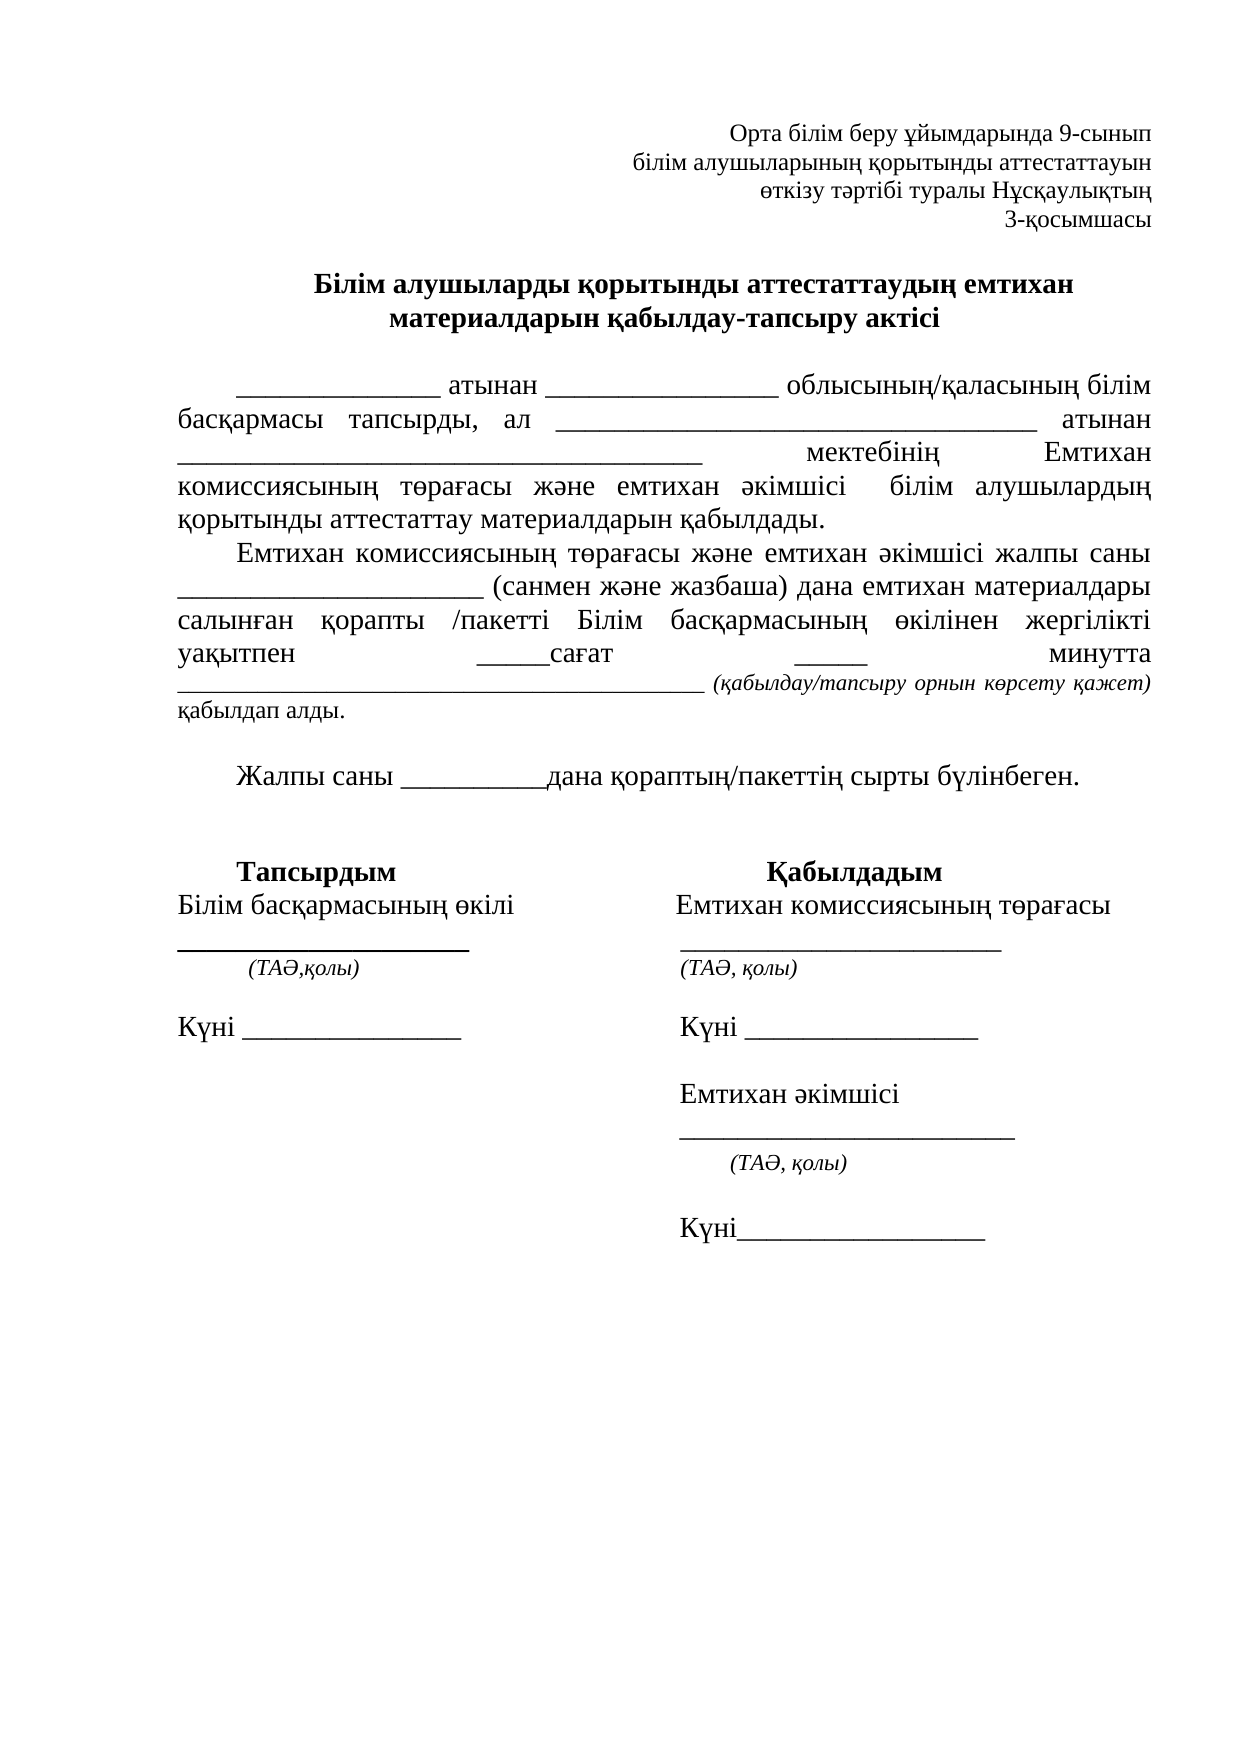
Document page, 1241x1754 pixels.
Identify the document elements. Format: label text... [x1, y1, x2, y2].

text _______________________ (ТАӘ, қолы) [679, 1109, 1152, 1176]
text Емтихан комиссиясының төрағасы және емтихан әкімшісі жалпы саны _____________________ (санмен және жазбаша) дана емтихан материалдары салынған қорапты /пакетті Білім басқармасының өкілінен жергілікті уақытпен _____сағат _____ минутта ______________________________________________ (қабылдау/тапсыру орнын көрсету қажет) қабылдап алды. [177, 535, 1152, 724]
text Жалпы саны __________дана қораптың/пакеттің сырты бүлінбеген. [177, 758, 1152, 791]
text (ТАӘ,қолы) (ТАӘ, қолы) [177, 954, 1152, 981]
text 3-қосымшасы [177, 204, 1152, 233]
text білім алушыларының қорытынды аттестаттауын [177, 147, 1152, 176]
table_header Білім басқармасының өкілі [166, 887, 664, 921]
text Білім алушыларды қорытынды аттестаттаудың емтихан материалдарын қабылдау-тапсыру актісі [177, 267, 1152, 334]
text Күні_________________ [679, 1210, 1152, 1243]
text ____________________ ______________________ [177, 921, 1152, 954]
table_header Емтихан комиссиясының төрағасы [664, 887, 1163, 921]
text ______________ атынан ________________ облысының/қаласының білім басқармасы тапсырды, ал _________________________________ атынан ____________________________________ мектебінің Емтихан комиссиясының төрағасы және емтихан әкімшісі білім алушылардың қорытынды аттестаттау материалдарын қабылдады. [177, 367, 1152, 535]
text Емтихан әкімшісі [679, 1076, 1152, 1109]
text Орта білім беру ұйымдарында 9-сынып [177, 118, 1152, 147]
text Күні _______________ Күні ________________ [177, 1009, 1152, 1042]
text өткізу тәртібі туралы Нұсқаулықтың [177, 176, 1152, 204]
text Тапсырдым Қабылдадым [177, 854, 1152, 887]
